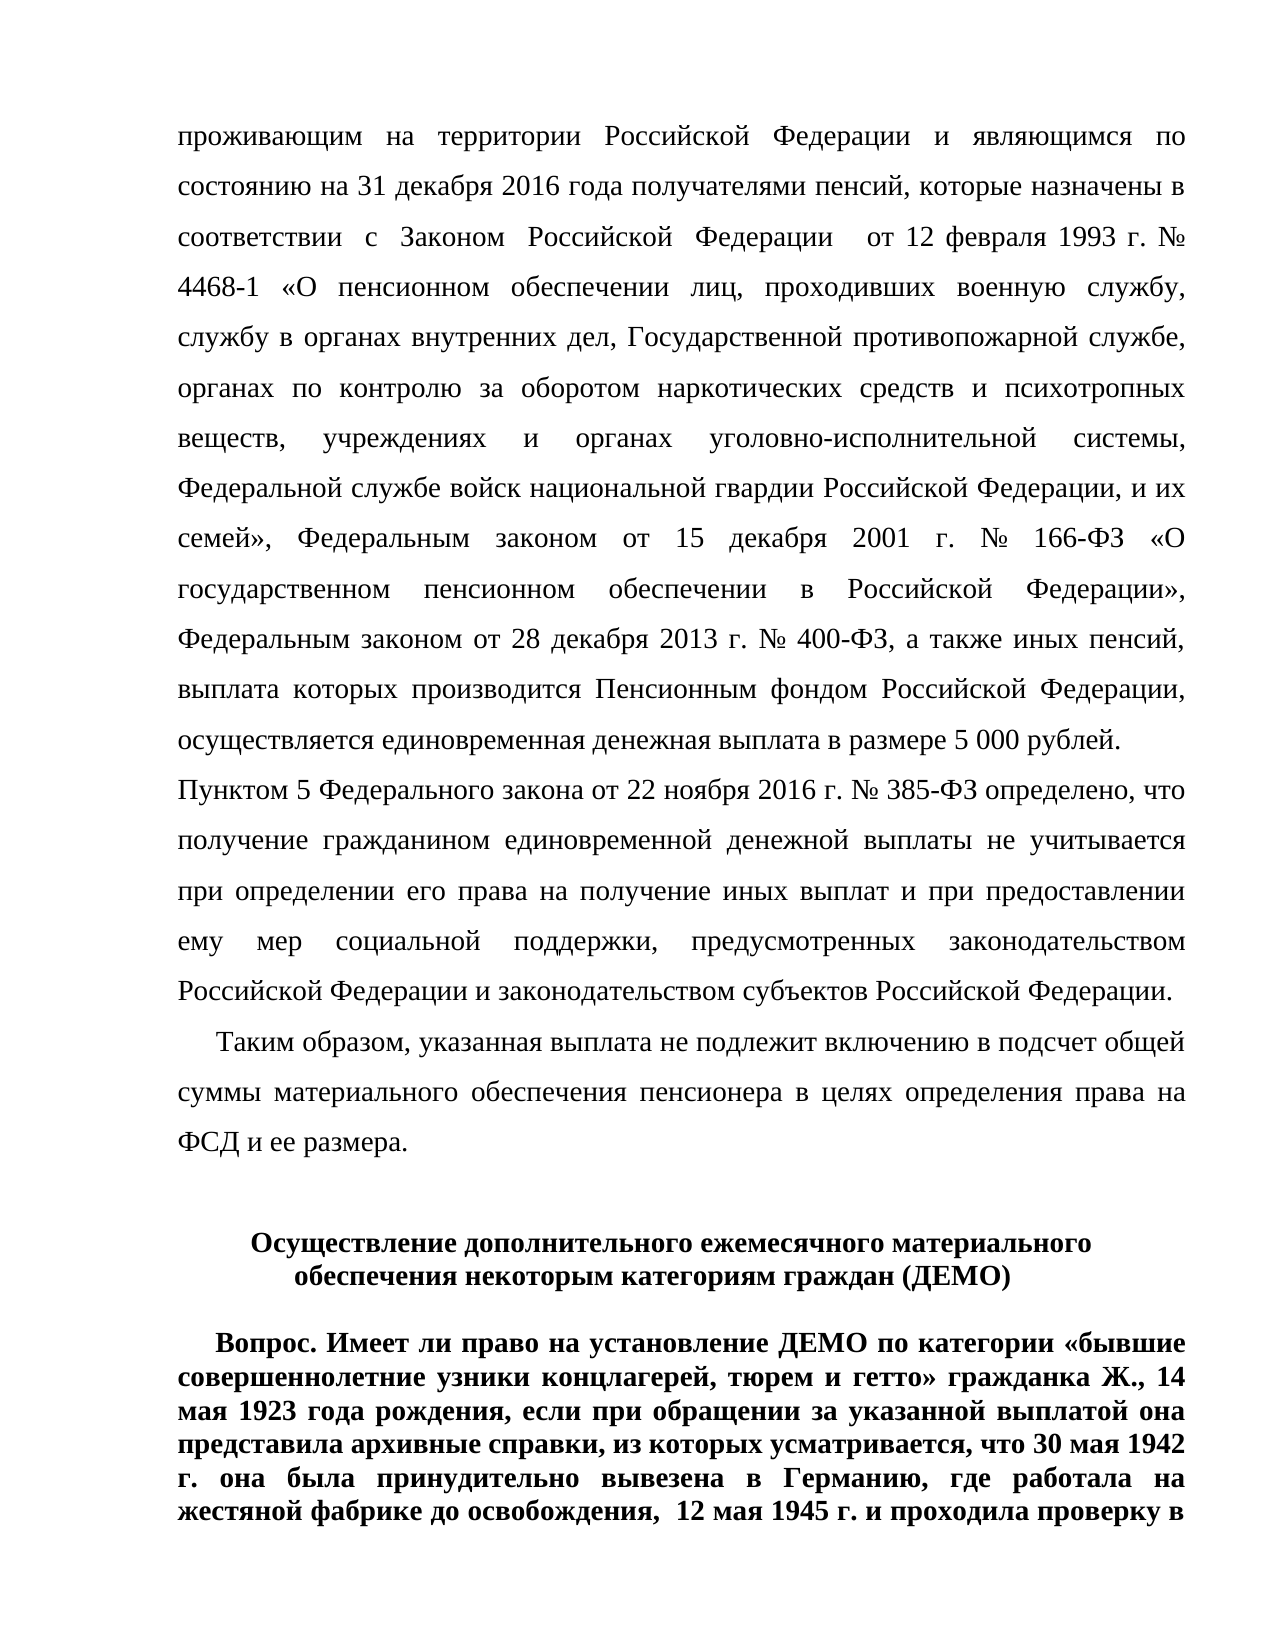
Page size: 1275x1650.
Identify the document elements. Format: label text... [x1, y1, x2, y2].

text Осуществление дополнительного ежемесячного материального [177, 1225, 1186, 1258]
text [177, 1326, 1186, 1527]
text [177, 118, 1186, 755]
text Пунктом 5 Федерального закона от 22 ноября 2016 г. № 385-ФЗ определено, что получение гражданином единовременной денежной выплаты не учитывается при определении его права на получение иных выплат и при предоставлении ему мер социальной поддержки, предусмотренных законодательством Российской Федерации и законодательством субъектов Российской Федерации. [177, 772, 1186, 1007]
text обеспечения некоторым категориям граждан (ДЕМО) [177, 1258, 1186, 1292]
text Таким образом, указанная выплата не подлежит включению в подсчет общей суммы материального обеспечения пенсионера в целях определения права на ФСД и ее размера. [177, 1024, 1186, 1158]
